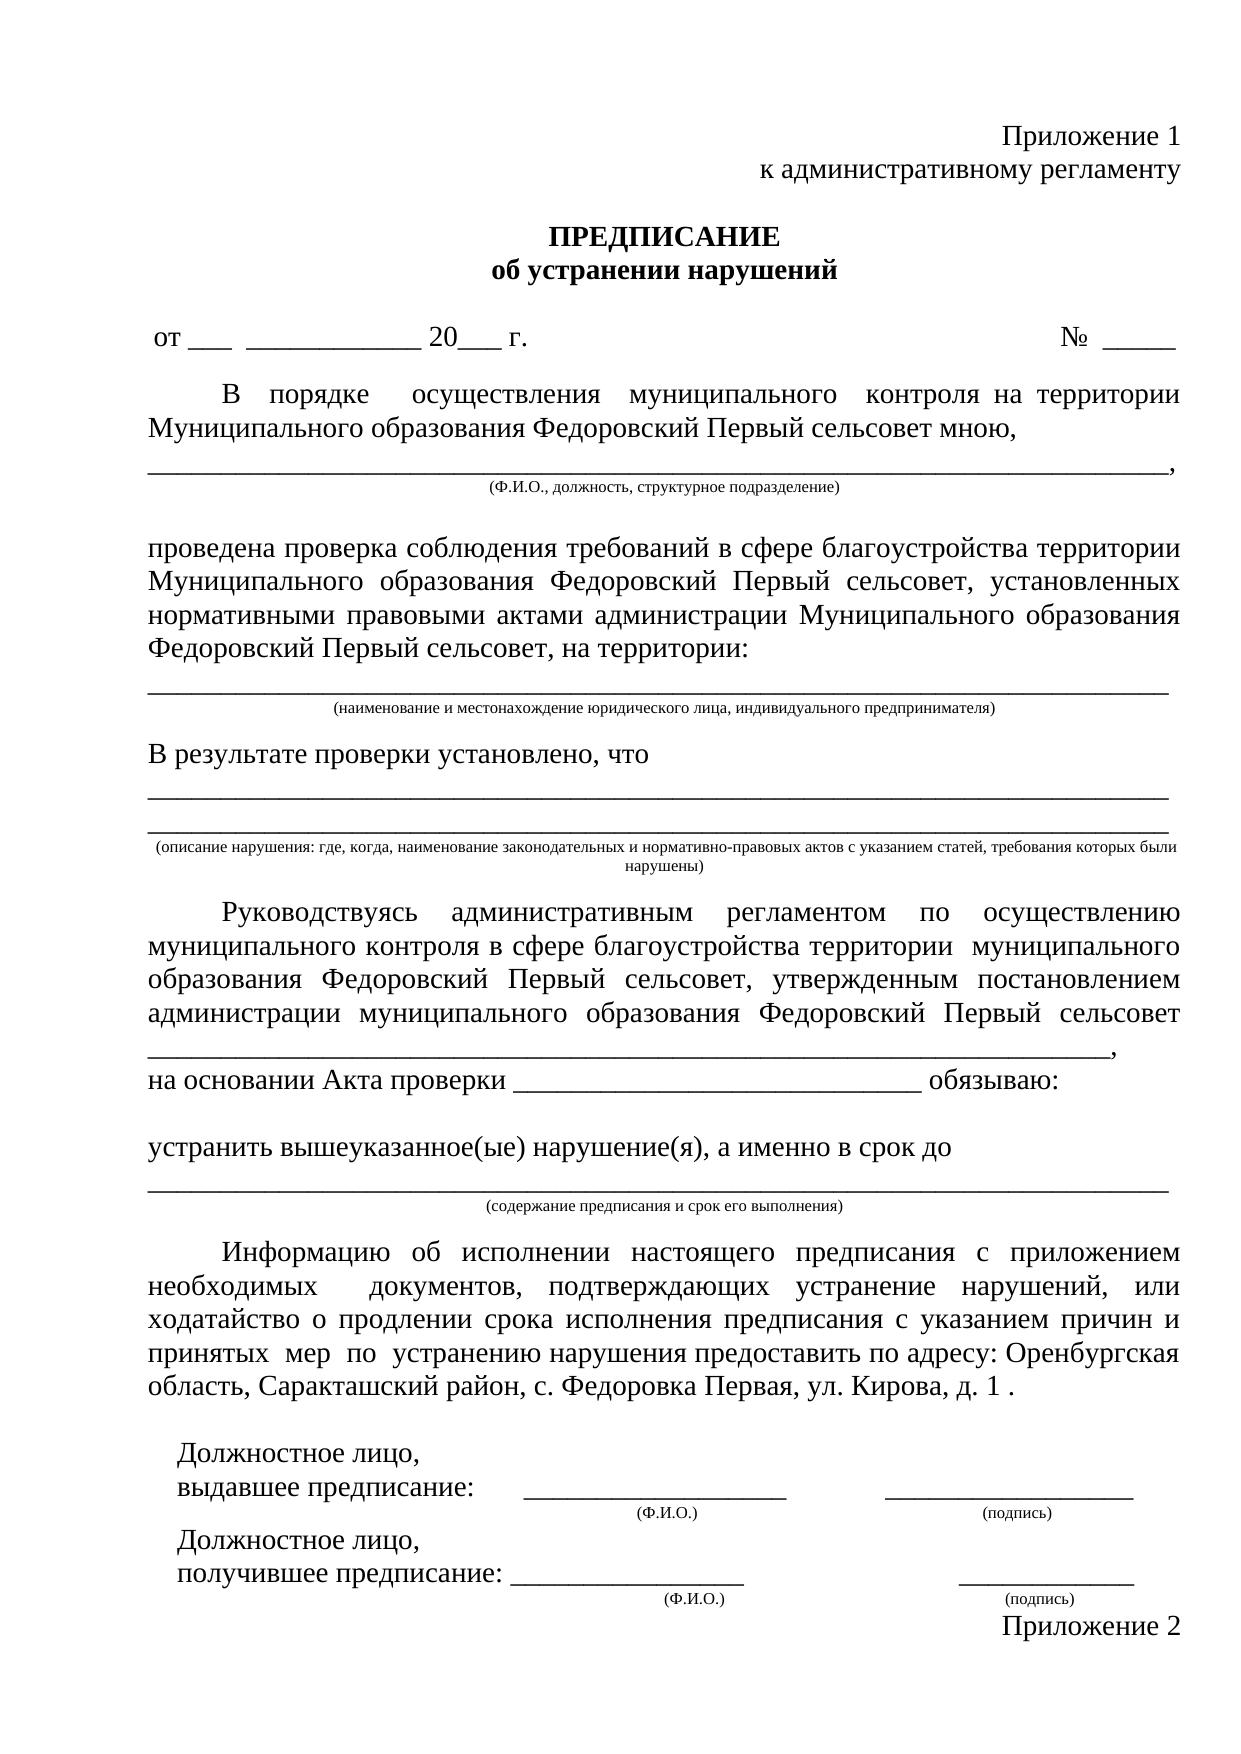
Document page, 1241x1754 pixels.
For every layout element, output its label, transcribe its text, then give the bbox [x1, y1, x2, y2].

text Приложение 2 [148, 1608, 1181, 1642]
text ______________________________________________________________________ [148, 769, 1181, 803]
text от ___ ____________ 20___ г. № _____ [148, 319, 1181, 353]
text ______________________________________________________________________ [148, 803, 1181, 837]
text (Ф.И.О.) (подпись) [295, 1503, 1181, 1522]
text Приложение 1 [148, 118, 1181, 152]
text (содержание предписания и срок его выполнения) [148, 1196, 1181, 1215]
text ПРЕДПИСАНИЕ [148, 219, 1181, 252]
text (описание нарушения: где, когда, наименование законодательных и нормативно-правовых актов с указанием статей, требования которых были нарушены) [148, 837, 1181, 875]
text Информацию об исполнении настоящего предписания с приложением необходимых документов, подтверждающих устранение нарушений, или ходатайство о продлении срока исполнения предписания с указанием причин и принятых мер по устранению нарушения предоставить по адресу: Оренбургская область, Саракташский район, с. Федоровка Первая, ул. Кирова, д. 1 . [148, 1234, 1181, 1402]
text ______________________________________________________________________ [148, 1162, 1181, 1196]
text (Ф.И.О.) (подпись) [148, 1589, 1181, 1608]
text В результате проверки установлено, что [148, 736, 1181, 769]
text к административному регламенту [148, 152, 1181, 185]
text (наименование и местонахождение юридического лица, индивидуального предпринимателя) [148, 698, 1181, 717]
text (Ф.И.О., должность, структурное подразделение) [148, 477, 1181, 496]
text В порядке осуществления муниципального контроля на территории Муниципального образования Федоровский Первый сельсовет мною, [148, 377, 1181, 444]
text устранить вышеуказанное(ые) нарушение(я), а именно в срок до [148, 1129, 1181, 1162]
text выдавшее предписание: __________________ _________________ [148, 1469, 1181, 1503]
text Должностное лицо, [148, 1436, 1181, 1469]
text проведена проверка соблюдения требований в сфере благоустройства территории Муниципального образования Федоровский Первый сельсовет, установленных нормативными правовыми актами администрации Муниципального образования Федоровский Первый сельсовет, на территории: [148, 530, 1181, 664]
text получившее предписание: ________________ ____________ [148, 1555, 1181, 1589]
text Руководствуясь административным регламентом по осуществлению муниципального контроля в сфере благоустройства территории муниципального образования Федоровский Первый сельсовет, утвержденным постановлением администрации муниципального образования Федоровский Первый сельсовет __________________________________________________________________, [148, 894, 1181, 1062]
text ______________________________________________________________________ [148, 664, 1181, 698]
text об устранении нарушений [148, 252, 1181, 286]
text на основании Акта проверки ____________________________ обязываю: [148, 1062, 1181, 1095]
text ______________________________________________________________________, [148, 444, 1181, 477]
text Должностное лицо, [148, 1522, 1181, 1555]
